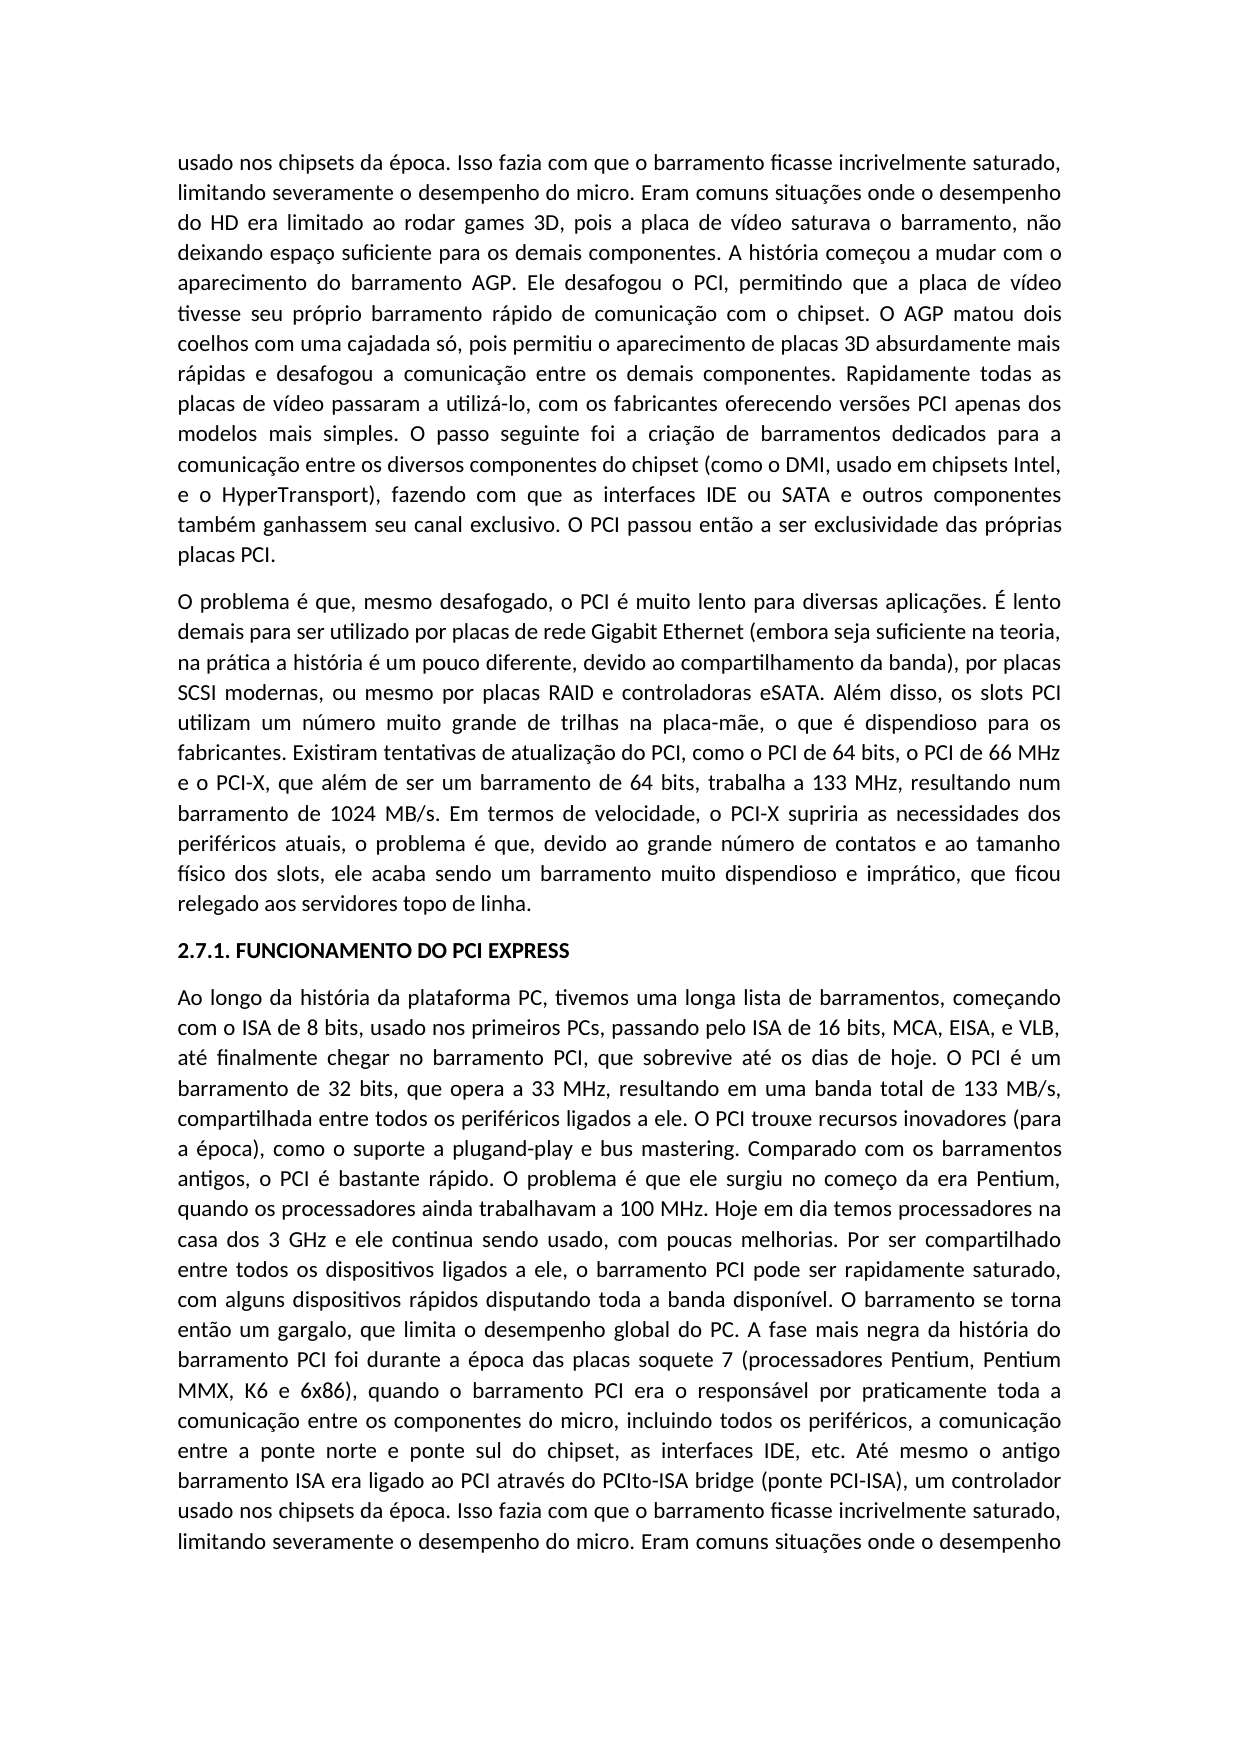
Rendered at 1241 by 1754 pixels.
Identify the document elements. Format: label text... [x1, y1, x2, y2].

text O problema é que, mesmo desafogado, o PCI é muito lento para diversas aplicações. É lento demais para ser utilizado por placas de rede Gigabit Ethernet (embora seja suficiente na teoria, na prática a história é um pouco diferente, devido ao compartilhamento da banda), por placas SCSI modernas, ou mesmo por placas RAID e controladoras eSATA. Além disso, os slots PCI utilizam um número muito grande de trilhas na placa-mãe, o que é dispendioso para os fabricantes. Existiram tentativas de atualização do PCI, como o PCI de 64 bits, o PCI de 66 MHz e o PCI-X, que além de ser um barramento de 64 bits, trabalha a 133 MHz, resultando num barramento de 1024 MB/s. Em termos de velocidade, o PCI-X supriria as necessidades dos periféricos atuais, o problema é que, devido ao grande número de contatos e ao tamanho físico dos slots, ele acaba sendo um barramento muito dispendioso e imprático, que ficou relegado aos servidores topo de linha. [177, 587, 1063, 917]
text 2.7.1. FUNCIONAMENTO DO PCI EXPRESS [177, 936, 1063, 964]
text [177, 983, 1063, 1555]
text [177, 148, 1063, 568]
